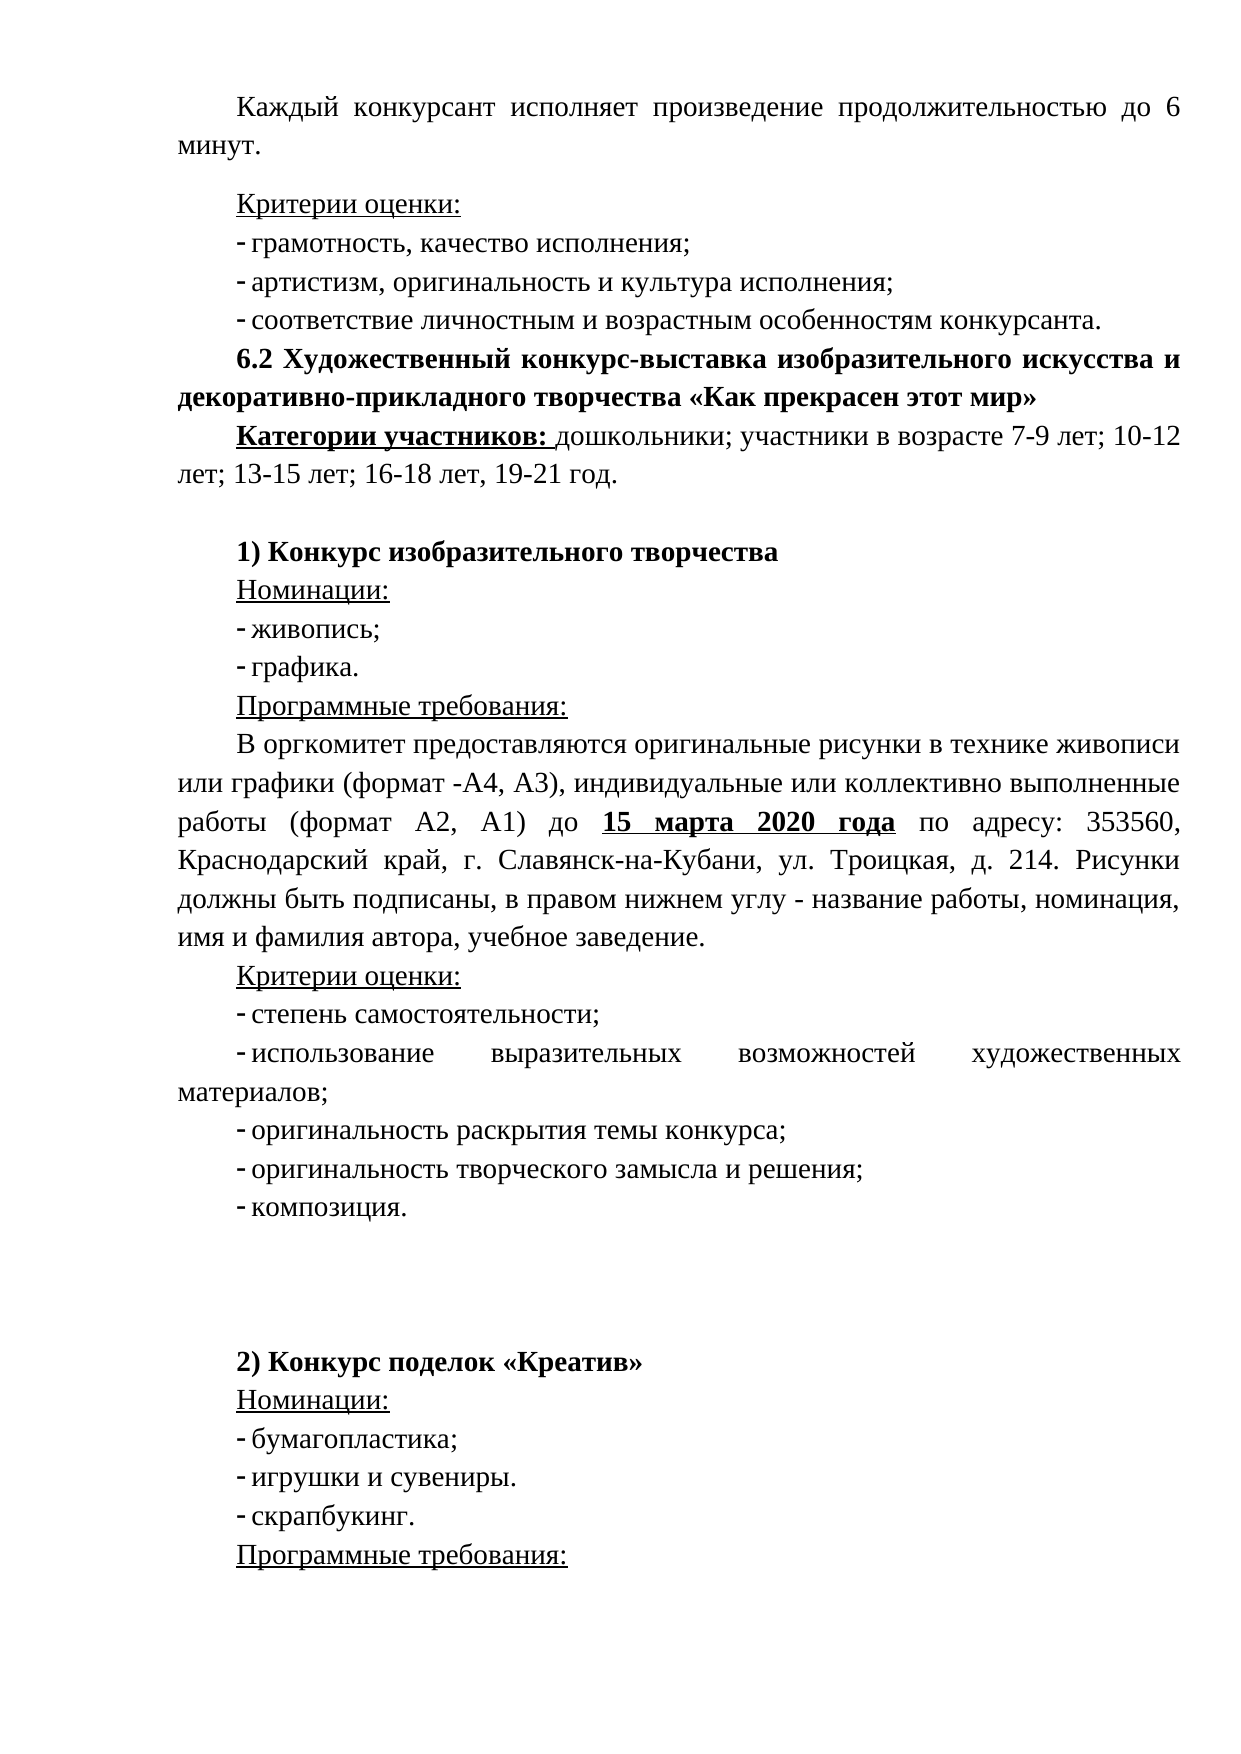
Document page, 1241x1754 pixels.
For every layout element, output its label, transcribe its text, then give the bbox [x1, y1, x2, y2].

text 1) Конкурс изобразительного творчества [177, 534, 1181, 567]
list оригинальность творческого замысла и решения; [177, 1151, 1181, 1184]
list оригинальность раскрытия темы конкурса; [177, 1112, 1181, 1146]
text Категории участников: дошкольники; участники в возрасте 7-9 лет; 10-12 лет; 13-15 лет; 16-18 лет, 19-21 год. [177, 418, 1181, 490]
list графика. [177, 649, 1181, 683]
text Номинации: [177, 1382, 1181, 1416]
text Критерии оценки: [177, 187, 1181, 220]
text 2) Конкурс поделок «Креатив» [177, 1344, 1181, 1377]
text Программные требования: [177, 688, 1181, 722]
text Номинации: [177, 572, 1181, 606]
list композиция. [177, 1189, 1181, 1223]
text В оргкомитет предоставляются оригинальные рисунки в технике живописи или графики (формат -А4, А3), индивидуальные или коллективно выполненные работы (формат А2, А1) до 15 марта 2020 года по адресу: 353560, Краснодарский край, г. Славянск-на-Кубани, ул. Троицкая, д. 214. Рисунки должны быть подписаны, в правом нижнем углу - название работы, номинация, имя и фамилия автора, учебное заведение. [177, 727, 1181, 953]
text Критерии оценки: [177, 958, 1181, 991]
list игрушки и сувениры. [177, 1459, 1181, 1493]
text 6.2 Художественный конкурс-выставка изобразительного искусства и декоративно-прикладного творчества «Как прекрасен этот мир» [177, 341, 1181, 413]
list соответствие личностным и возрастным особенностям конкурсанта. [177, 302, 1181, 336]
list бумагопластика; [177, 1421, 1181, 1454]
list использование выразительных возможностей художественных материалов; [177, 1035, 1181, 1107]
list степень самостоятельности; [177, 996, 1181, 1030]
list скрапбукинг. [177, 1498, 1181, 1532]
list живопись; [177, 611, 1181, 644]
text Каждый конкурсант исполняет произведение продолжительностью до 6 минут. [177, 89, 1181, 161]
list артистизм, оригинальность и культура исполнения; [177, 264, 1181, 297]
text Программные требования: [177, 1537, 1181, 1570]
list грамотность, качество исполнения; [177, 225, 1181, 259]
